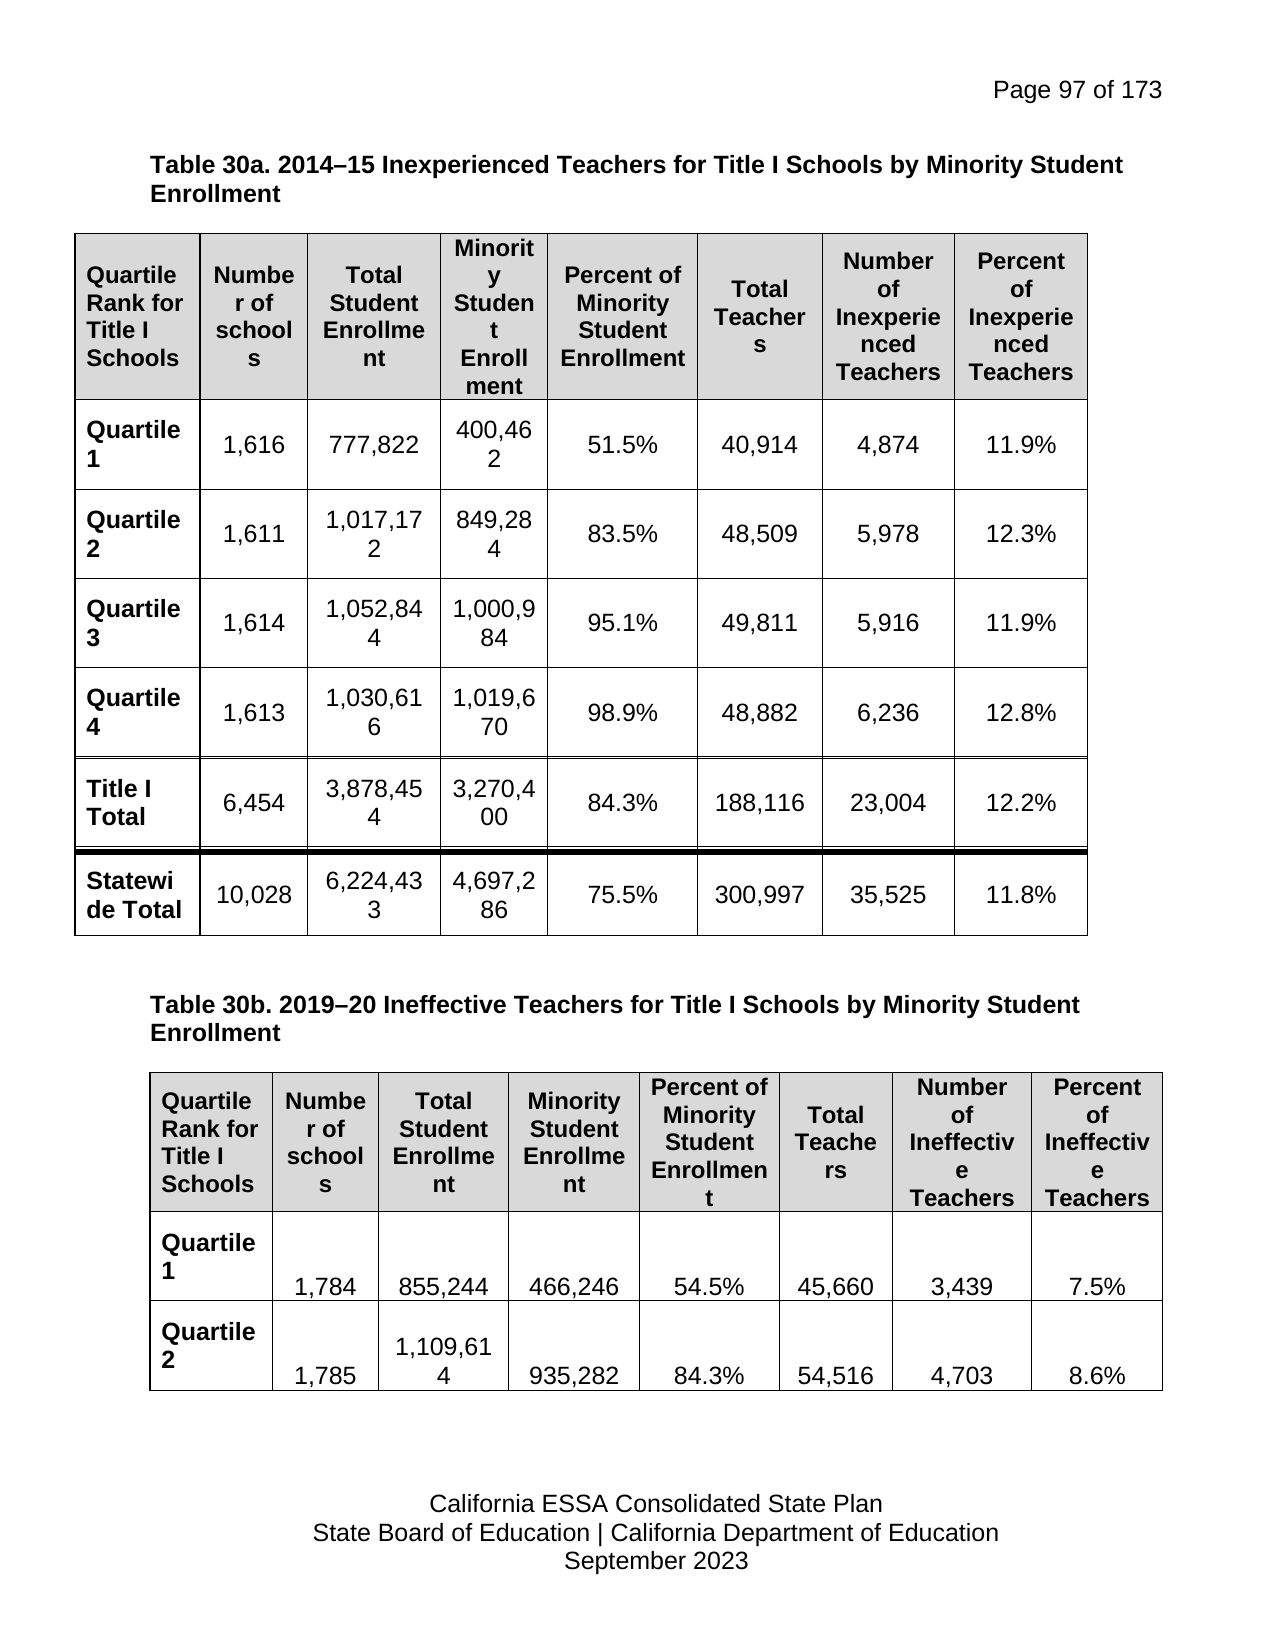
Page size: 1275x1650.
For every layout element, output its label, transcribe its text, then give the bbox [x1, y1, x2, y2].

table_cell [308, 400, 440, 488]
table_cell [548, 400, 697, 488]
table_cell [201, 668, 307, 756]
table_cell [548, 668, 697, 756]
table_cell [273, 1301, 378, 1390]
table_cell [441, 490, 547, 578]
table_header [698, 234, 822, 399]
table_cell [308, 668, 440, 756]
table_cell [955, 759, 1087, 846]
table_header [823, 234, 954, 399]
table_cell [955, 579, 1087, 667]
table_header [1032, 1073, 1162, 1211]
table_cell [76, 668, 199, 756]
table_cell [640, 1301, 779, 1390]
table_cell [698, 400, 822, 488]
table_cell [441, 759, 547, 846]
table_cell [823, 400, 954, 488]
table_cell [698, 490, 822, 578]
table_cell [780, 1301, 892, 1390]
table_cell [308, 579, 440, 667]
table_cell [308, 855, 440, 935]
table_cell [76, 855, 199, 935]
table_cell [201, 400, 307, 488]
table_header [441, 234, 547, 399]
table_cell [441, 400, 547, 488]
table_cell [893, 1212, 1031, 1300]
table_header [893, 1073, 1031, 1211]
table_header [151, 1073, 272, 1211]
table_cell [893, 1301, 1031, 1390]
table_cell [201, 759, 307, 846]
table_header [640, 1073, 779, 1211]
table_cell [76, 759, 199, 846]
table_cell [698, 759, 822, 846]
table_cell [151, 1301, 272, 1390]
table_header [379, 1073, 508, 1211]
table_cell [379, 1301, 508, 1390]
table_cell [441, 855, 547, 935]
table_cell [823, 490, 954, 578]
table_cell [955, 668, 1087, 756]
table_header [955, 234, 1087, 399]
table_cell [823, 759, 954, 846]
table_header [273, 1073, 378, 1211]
text Table 30b. 2019–20 Ineffective Teachers for Title I Schools by Minority Student Enrollment [150, 989, 1162, 1047]
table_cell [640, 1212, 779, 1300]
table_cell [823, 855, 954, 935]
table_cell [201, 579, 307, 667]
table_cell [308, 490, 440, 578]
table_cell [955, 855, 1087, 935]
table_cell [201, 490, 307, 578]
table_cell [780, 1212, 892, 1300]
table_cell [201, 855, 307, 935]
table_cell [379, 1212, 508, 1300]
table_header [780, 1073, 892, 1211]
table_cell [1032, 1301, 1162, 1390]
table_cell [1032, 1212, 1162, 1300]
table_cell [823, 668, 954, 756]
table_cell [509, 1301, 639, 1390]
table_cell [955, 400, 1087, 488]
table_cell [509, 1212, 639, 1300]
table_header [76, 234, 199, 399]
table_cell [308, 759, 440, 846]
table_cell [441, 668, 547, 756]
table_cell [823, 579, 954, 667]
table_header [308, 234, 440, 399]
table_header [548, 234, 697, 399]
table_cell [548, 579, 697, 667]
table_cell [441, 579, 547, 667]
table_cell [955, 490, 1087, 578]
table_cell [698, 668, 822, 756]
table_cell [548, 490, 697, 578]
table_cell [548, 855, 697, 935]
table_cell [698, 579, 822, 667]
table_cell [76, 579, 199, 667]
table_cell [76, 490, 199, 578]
text Table 30a. 2014–15 Inexperienced Teachers for Title I Schools by Minority Student Enrollment [150, 150, 1162, 207]
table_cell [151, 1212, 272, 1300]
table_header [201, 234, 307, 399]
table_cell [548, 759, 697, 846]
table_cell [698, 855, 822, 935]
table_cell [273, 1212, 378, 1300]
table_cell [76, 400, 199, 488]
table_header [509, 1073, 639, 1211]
